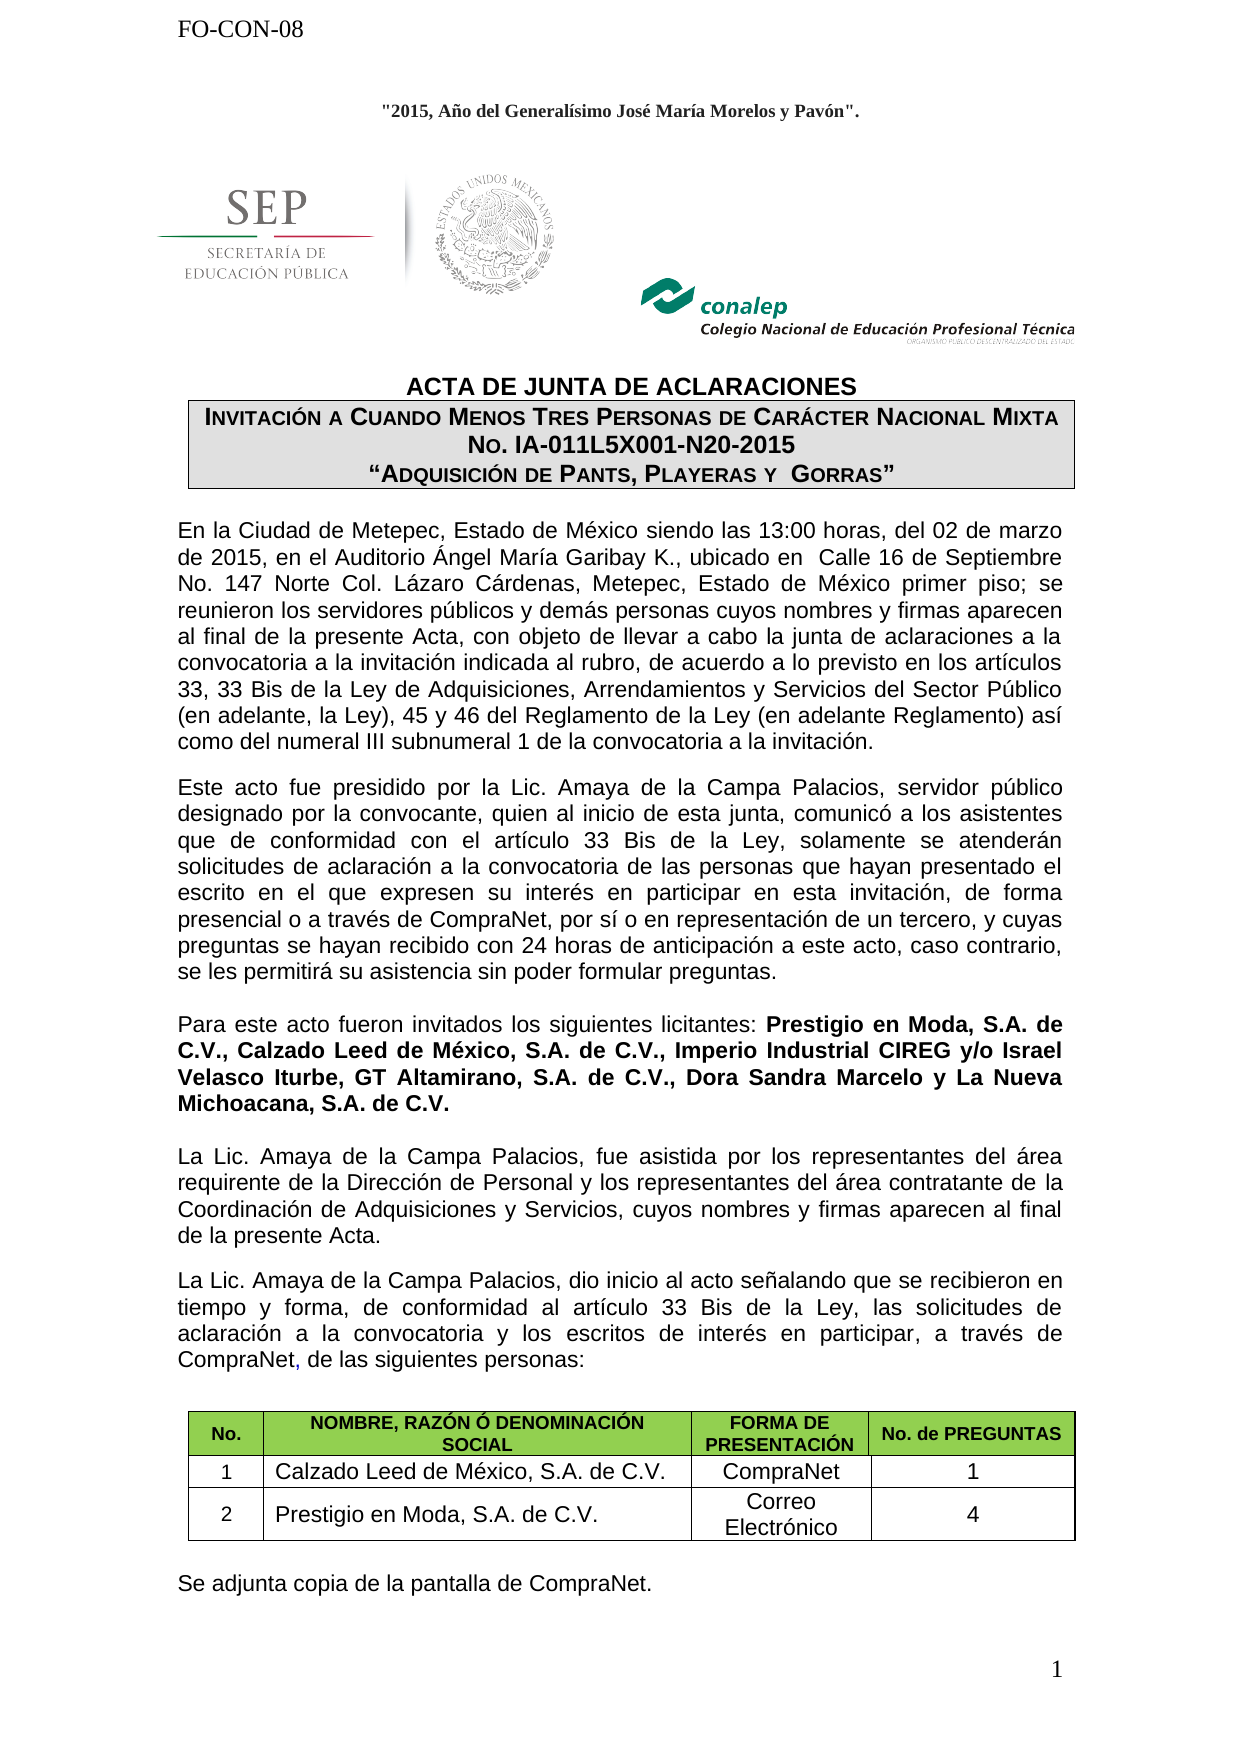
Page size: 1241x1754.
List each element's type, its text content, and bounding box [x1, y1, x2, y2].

text En la Ciudad de Metepec, Estado de México siendo las 13:00 horas, del 02 de marzo de 2015, en el Auditorio Ángel María Garibay K., ubicado en Calle 16 de Septiembre No. 147 Norte Col. Lázaro Cárdenas, Metepec, Estado de México primer piso; se reunieron los servidores públicos y demás personas cuyos nombres y firmas aparecen al final de la presente Acta, con objeto de llevar a cabo la junta de aclaraciones a la convocatoria a la invitación indicada al rubro, de acuerdo a lo previsto en los artículos 33, 33 Bis de la Ley de Adquisiciones, Arrendamientos y Servicios del Sector Público (en adelante, la Ley), 45 y 46 del Reglamento de la Ley (en adelante Reglamento) así como del numeral III subnumeral 1 de la convocatoria a la invitación. [177, 517, 1063, 755]
table_cell 2 [189, 1488, 263, 1540]
table_cell Calzado Leed de México, S.A. de C.V. [264, 1456, 691, 1487]
table_cell Prestigio en Moda, S.A. de C.V. [264, 1488, 691, 1540]
text La Lic. Amaya de la Campa Palacios, dio inicio al acto señalando que se recibieron en tiempo y forma, de conformidad al artículo 33 Bis de la Ley, las solicitudes de aclaración a la convocatoria y los escritos de interés en participar, a través de CompraNet, de las siguientes personas: [177, 1267, 1063, 1373]
table_cell 4 [872, 1488, 1074, 1540]
text Este acto fue presidido por la Lic. Amaya de la Campa Palacios, servidor público designado por la convocante, quien al inicio de esta junta, comunicó a los asistentes que de conformidad con el artículo 33 Bis de la Ley, solamente se atenderán solicitudes de aclaración a la convocatoria de las personas que hayan presentado el escrito en el que expresen su interés en participar en esta invitación, de forma presencial o a través de CompraNet, por sí o en representación de un tercero, y cuyas preguntas se hayan recibido con 24 horas de anticipación a este acto, caso contrario, se les permitirá su asistencia sin poder formular preguntas. [177, 774, 1063, 985]
table_cell 1 [189, 1456, 263, 1487]
text La Lic. Amaya de la Campa Palacios, fue asistida por los representantes del área requirente de la Dirección de Personal y los representantes del área contratante de la Coordinación de Adquisiciones y Servicios, cuyos nombres y firmas aparecen al final de la presente Acta. [177, 1143, 1063, 1248]
table_cell Correo Electrónico [692, 1488, 871, 1540]
text Para este acto fueron invitados los siguientes licitantes: Prestigio en Moda, S.A. de C.V., Calzado Leed de México, S.A. de C.V., Imperio Industrial CIREG y/o Israel Velasco Iturbe, GT Altamirano, S.A. de C.V., Dora Sandra Marcelo y La Nueva Michoacana, S.A. de C.V. [177, 1011, 1063, 1116]
table_header No. de PREGUNTAS [869, 1412, 1074, 1455]
table_cell CompraNet [692, 1456, 871, 1487]
table_cell 1 [872, 1456, 1074, 1487]
picture [640, 278, 1075, 344]
table_header No. [189, 1412, 263, 1455]
table_header NOMBRE, RAZÓN Ó DENOMINACIÓN SOCIAL [264, 1412, 691, 1455]
picture [156, 174, 554, 295]
text Se adjunta copia de la pantalla de CompraNet. [177, 1570, 1063, 1597]
table_header FORMA DE PRESENTACIÓN [692, 1412, 868, 1455]
